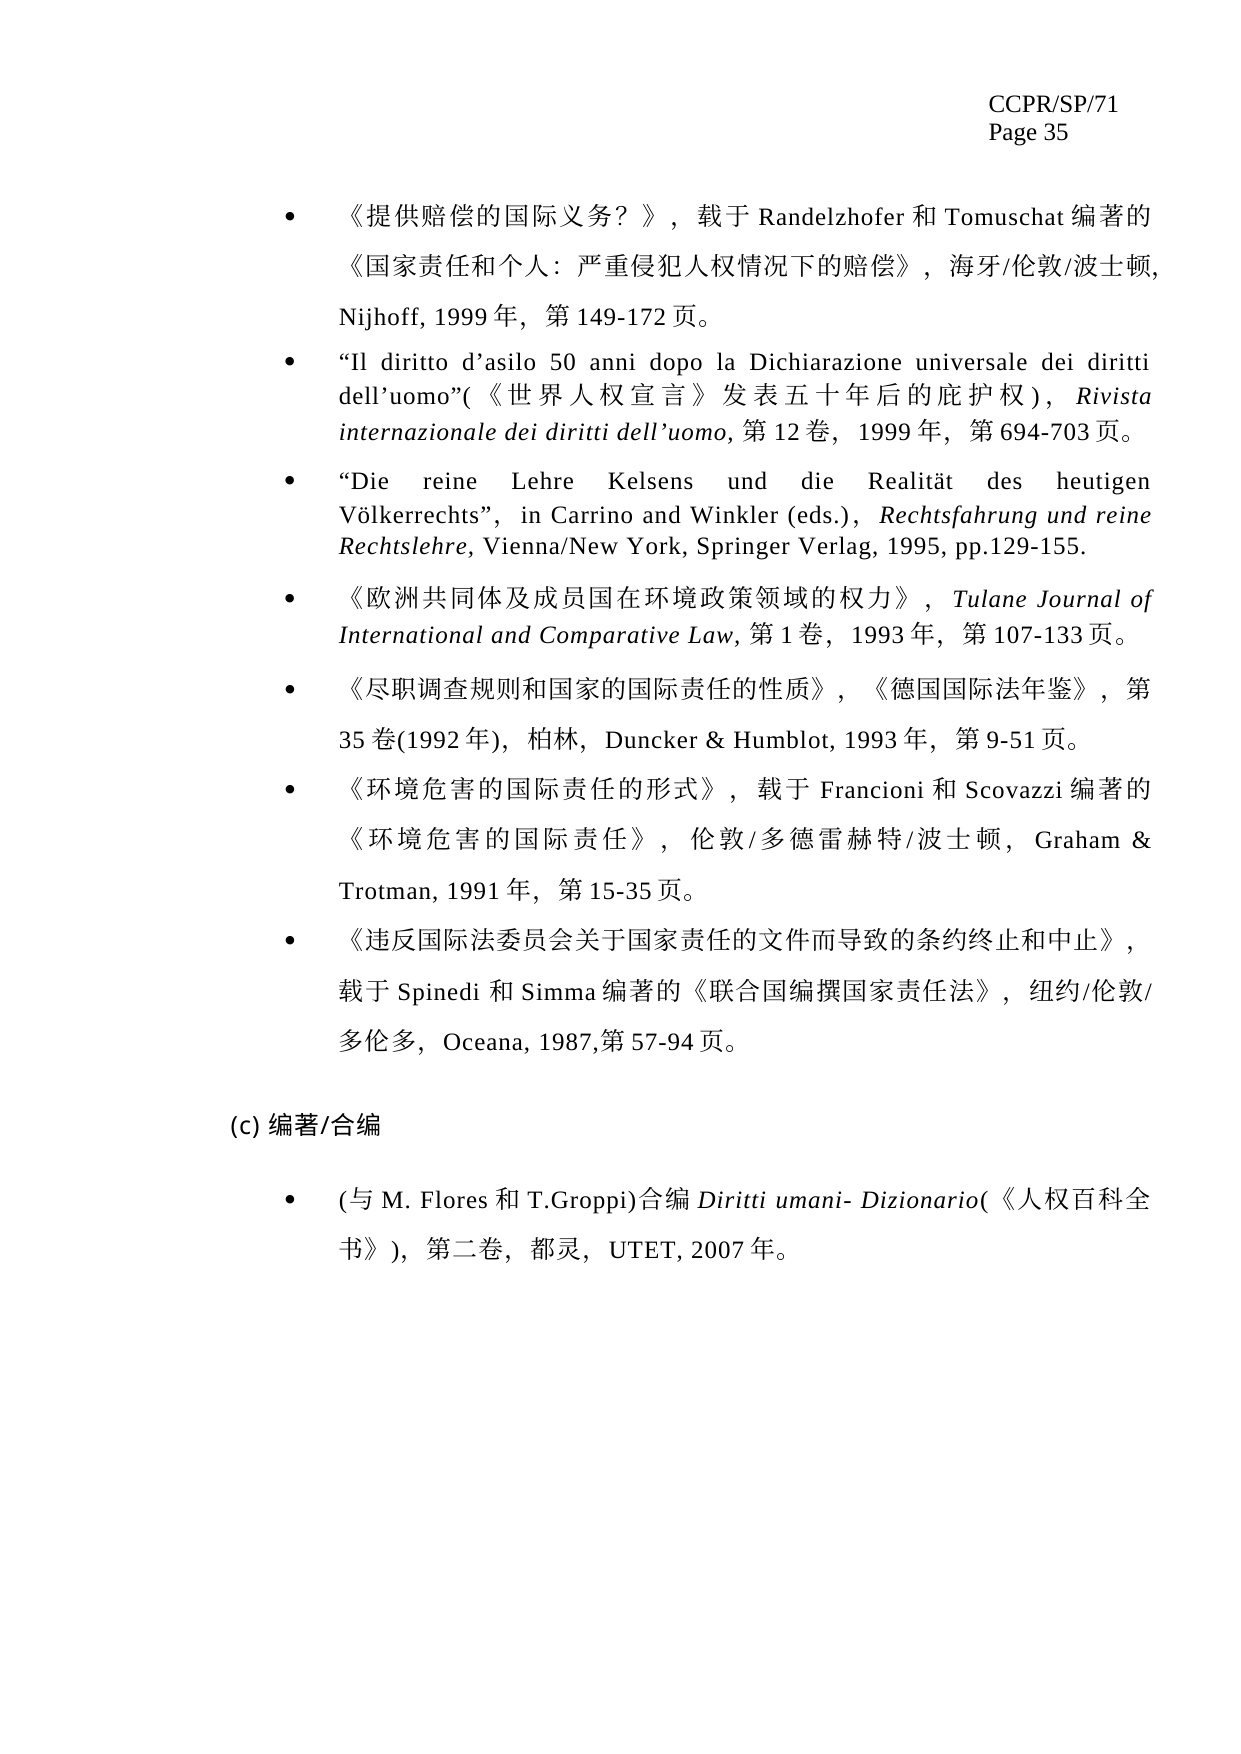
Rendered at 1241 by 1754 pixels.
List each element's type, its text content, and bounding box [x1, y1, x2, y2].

text 《欧洲共同体及成员国在环境政策领域的权力》，Tulane Journal of International and Comparative Law, 第1卷，1993年，第107-133页。 [285, 579, 1152, 651]
text (与M. Flores和T.Groppi)合编Diritti umani- Dizionario(《人权百科全书》)，第二卷，都灵，UTET, 2007年。 [286, 1180, 1152, 1266]
text 《违反国际法委员会关于国家责任的文件而导致的条约终止和中止》，载于Spinedi 和Simma编著的《联合国编撰国家责任法》，纽约/伦敦/多伦多，Oceana, 1987,第57-94页。 [286, 921, 1152, 1057]
text 《尽职调查规则和国家的国际责任的性质》，《德国国际法年鉴》，第35卷(1992年)，柏林，Duncker & Humblot, 1993年，第9-51页。 [286, 669, 1152, 756]
text 《环境危害的国际责任的形式》，载于Francioni和Scovazzi编著的《环境危害的国际责任》，伦敦/多德雷赫特/波士顿，Graham & Trotman, 1991年，第15-35页。 [286, 770, 1152, 906]
text “Il diritto d’asilo 50 anni dopo la Dichiarazione universale dei diritti dell’uomo”(《世界人权宣言》发表五十年后的庇护权)，Rivista internazionale dei diritti dell’uomo, 第12卷，1999年，第694-703页。 [285, 347, 1152, 448]
text 《提供赔偿的国际义务？》，载于Randelzhofer和Tomuschat编著的《国家责任和个人：严重侵犯人权情况下的赔偿》，海牙/伦敦/波士顿，Nijhoff, 1999年，第149-172页。 [286, 196, 1152, 333]
text “Die reine Lehre Kelsens und die Realität des heutigen Völkerrechts”，in Carrino and Winkler (eds.)，Rechtsfahrung und reine Rechtslehre, Vienna/New York, Springer Verlag, 1995, pp.129-155. [285, 466, 1152, 560]
subtitle (c) 编著/合编 [177, 1105, 1152, 1141]
